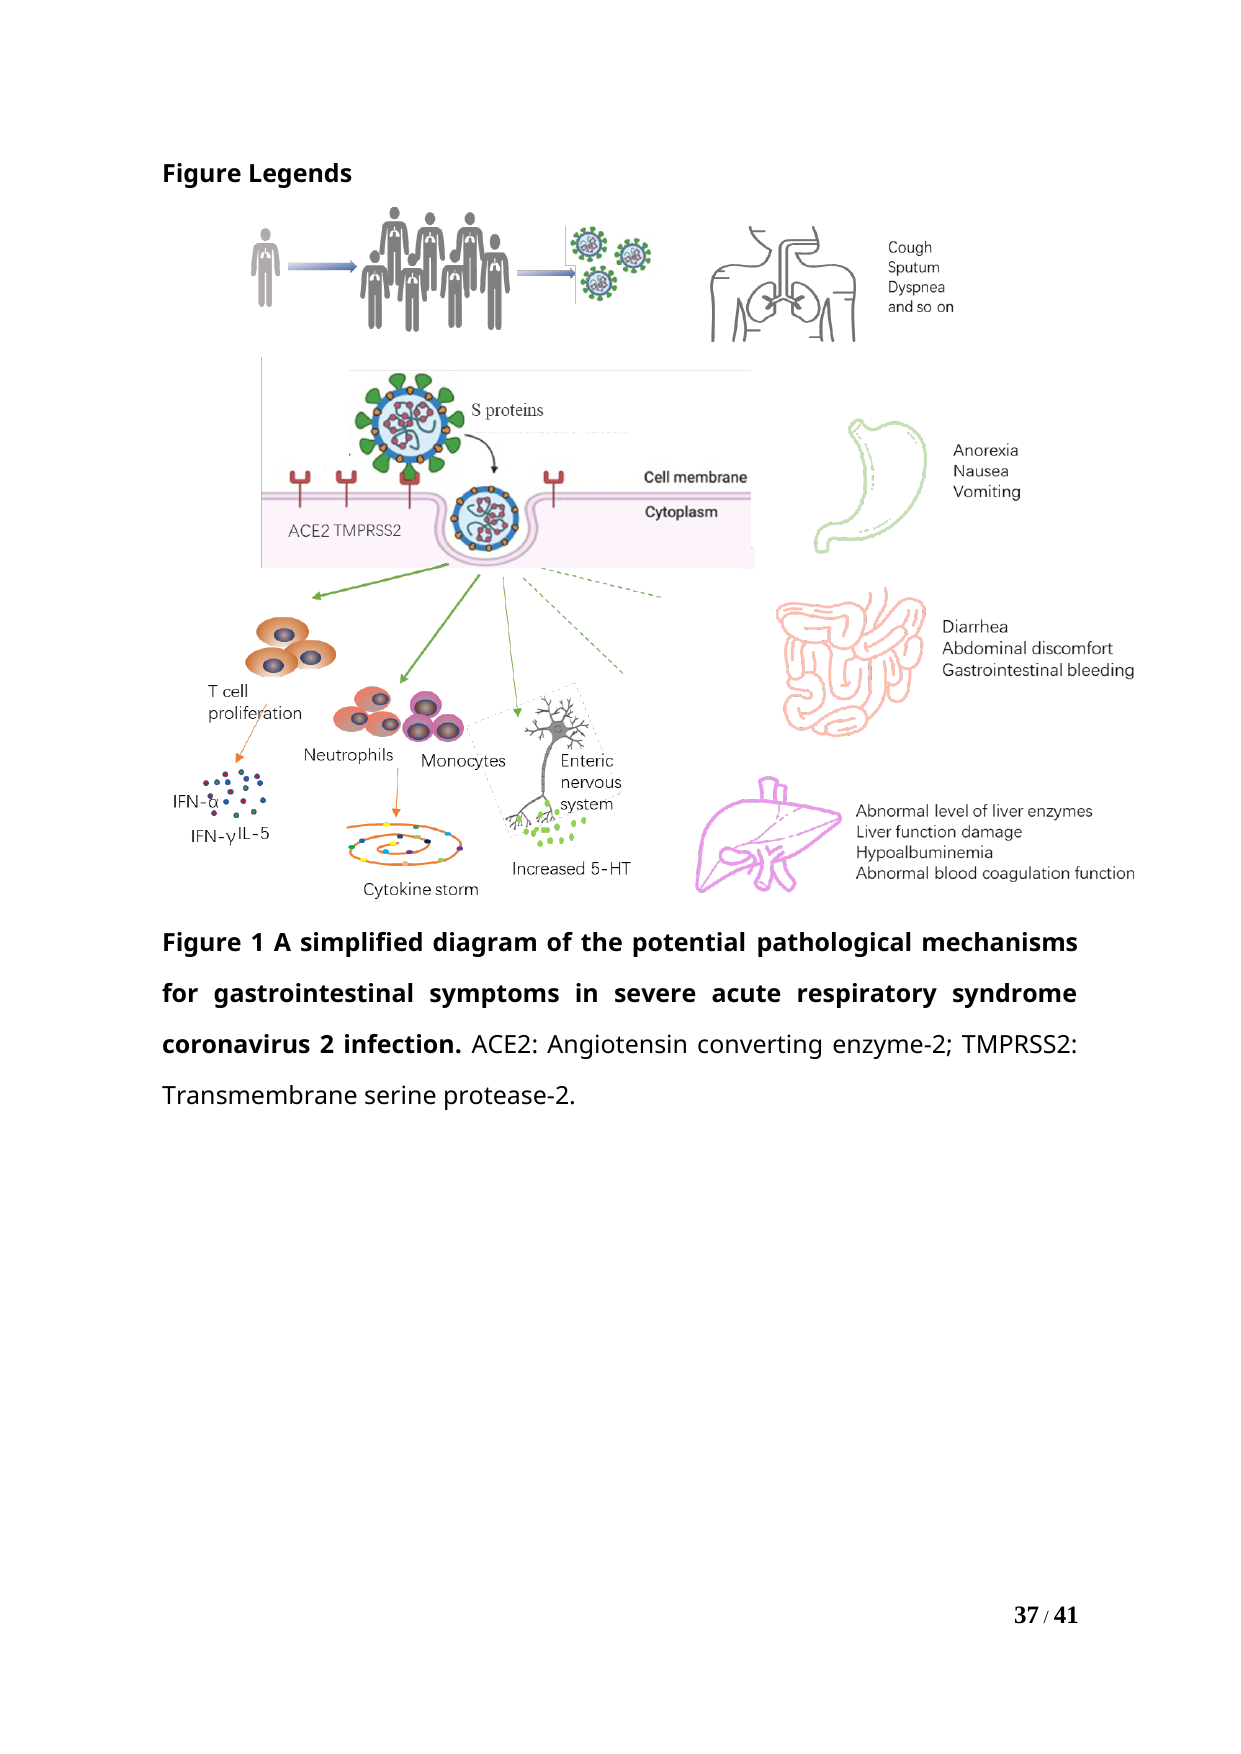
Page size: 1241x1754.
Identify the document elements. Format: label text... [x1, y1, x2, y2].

text Figure Legends [162, 156, 1078, 190]
text Figure 1 A simplified diagram of the potential pathological mechanisms for gastrointestinal symptoms in severe acute respiratory syndrome coronavirus 2 infection. ACE2: Angiotensin converting enzyme-2; TMPRSS2: Transmembrane serine protease-2. [162, 924, 1078, 1112]
picture [161, 207, 1162, 910]
